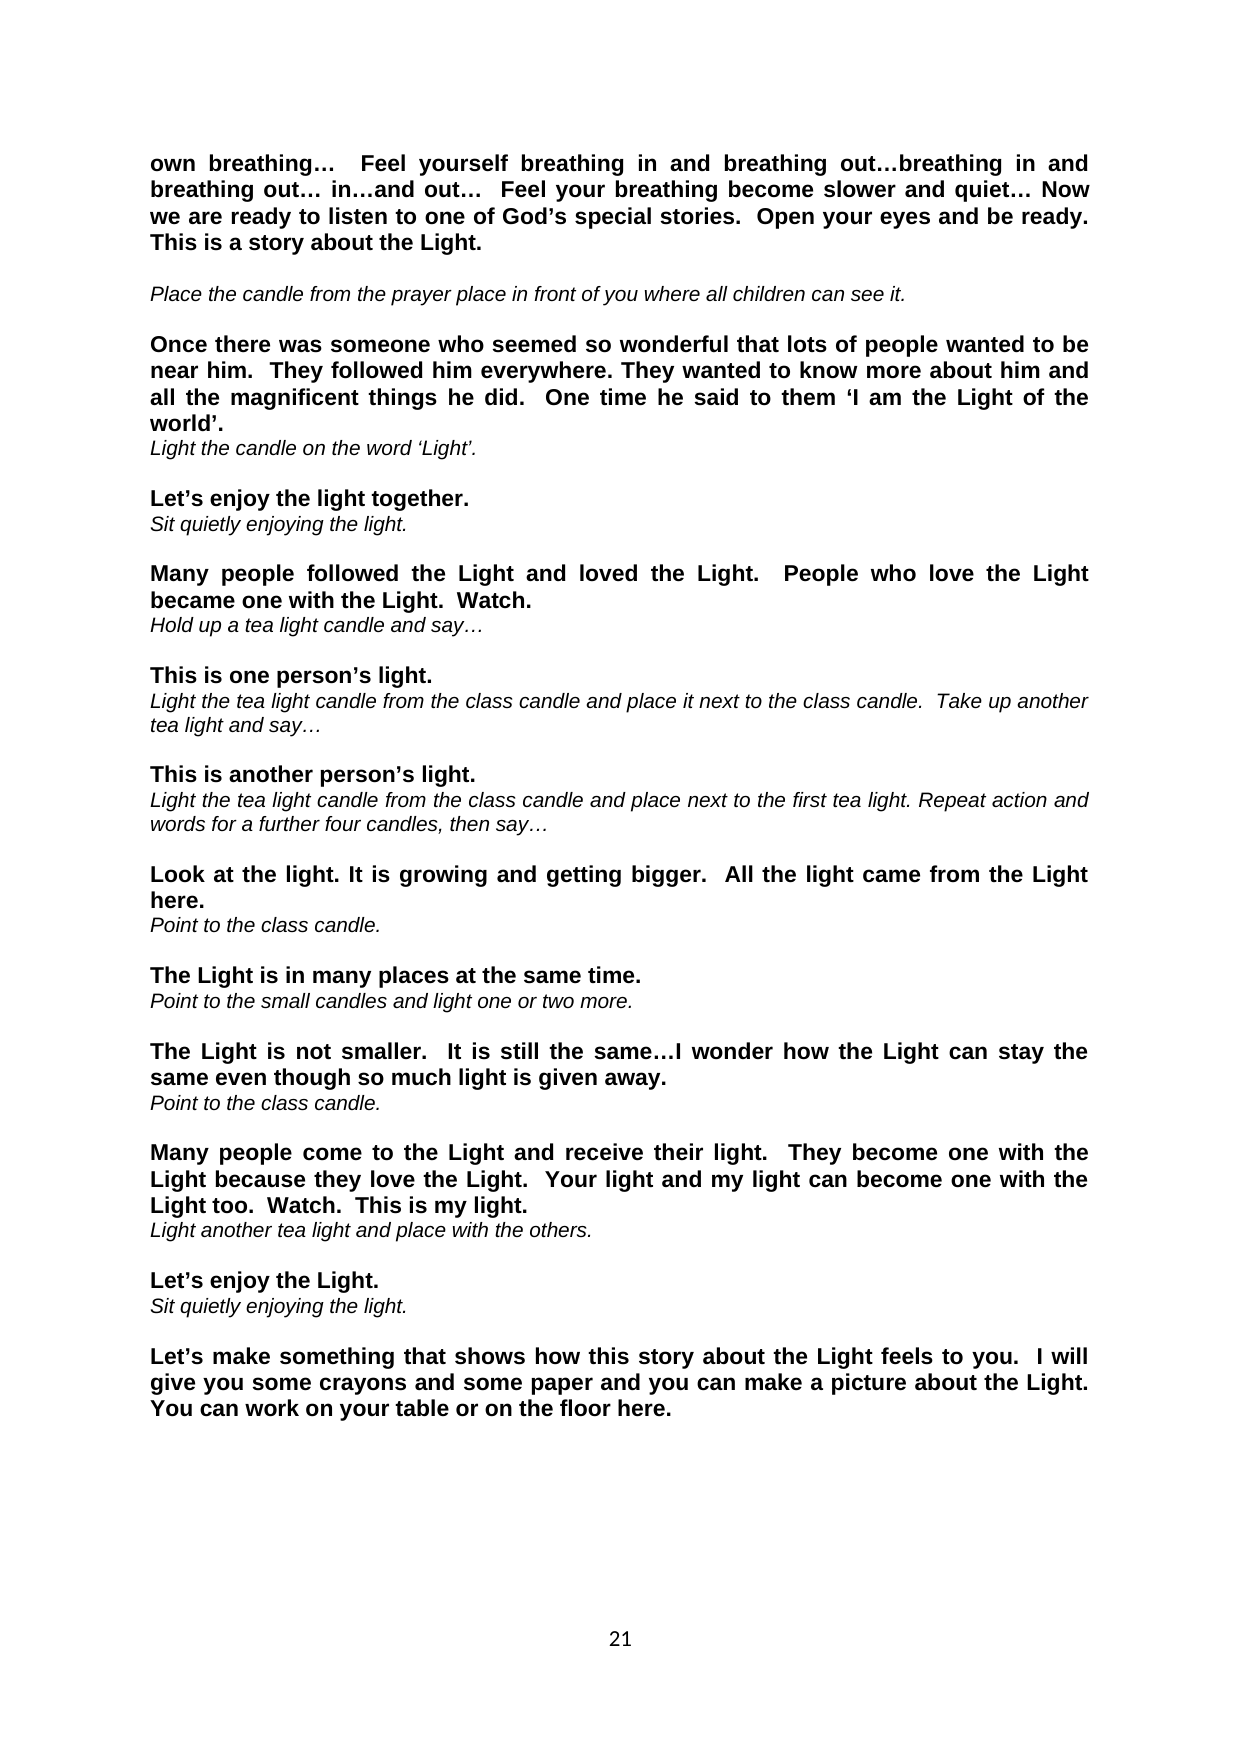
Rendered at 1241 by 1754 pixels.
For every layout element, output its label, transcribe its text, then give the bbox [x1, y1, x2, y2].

text Let’s enjoy the Light. [150, 1267, 1090, 1294]
text Many people come to the Light and receive their light. They become one with the Light because they love the Light. Your light and my light can become one with the Light too. Watch. This is my light. [150, 1139, 1090, 1218]
text Sit quietly enjoying the light. [150, 511, 1090, 535]
text Light the tea light candle from the class candle and place next to the first tea light. Repeat action and words for a further four candles, then say… [150, 788, 1090, 836]
text This is one person’s light. [150, 662, 1090, 688]
text Place the candle from the prayer place in front of you where all children can see it. [150, 282, 1090, 306]
text Let’s make something that shows how this story about the Light feels to you. I will give you some crayons and some paper and you can make a picture about the Light. You can work on your table or on the floor here. [150, 1343, 1090, 1422]
text Sit quietly enjoying the light. [150, 1294, 1090, 1318]
text Many people followed the Light and loved the Light. People who love the Light became one with the Light. Watch. [150, 560, 1090, 613]
text Let’s enjoy the light together. [150, 485, 1090, 511]
text Light the candle on the word ‘Light’. [150, 436, 1090, 460]
text Look at the light. It is growing and getting bigger. All the light came from the Light here. [150, 861, 1090, 913]
text Point to the small candles and light one or two more. [150, 989, 1090, 1013]
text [150, 150, 1090, 255]
text The Light is in many places at the same time. [150, 962, 1090, 989]
text Once there was someone who seemed so wonderful that lots of people wanted to be near him. They followed him everywhere. They wanted to know more about him and all the magnificent things he did. One time he said to them ‘I am the Light of the world’. [150, 331, 1090, 436]
text The Light is not smaller. It is still the same…I wonder how the Light can stay the same even though so much light is given away. [150, 1038, 1090, 1090]
text Hold up a tea light candle and say… [150, 613, 1090, 637]
text This is another person’s light. [150, 761, 1090, 788]
text Light another tea light and place with the others. [150, 1218, 1090, 1242]
text Point to the class candle. [150, 913, 1090, 937]
text Light the tea light candle from the class candle and place it next to the class candle. Take up another tea light and say… [150, 688, 1090, 736]
text Point to the class candle. [150, 1090, 1090, 1114]
